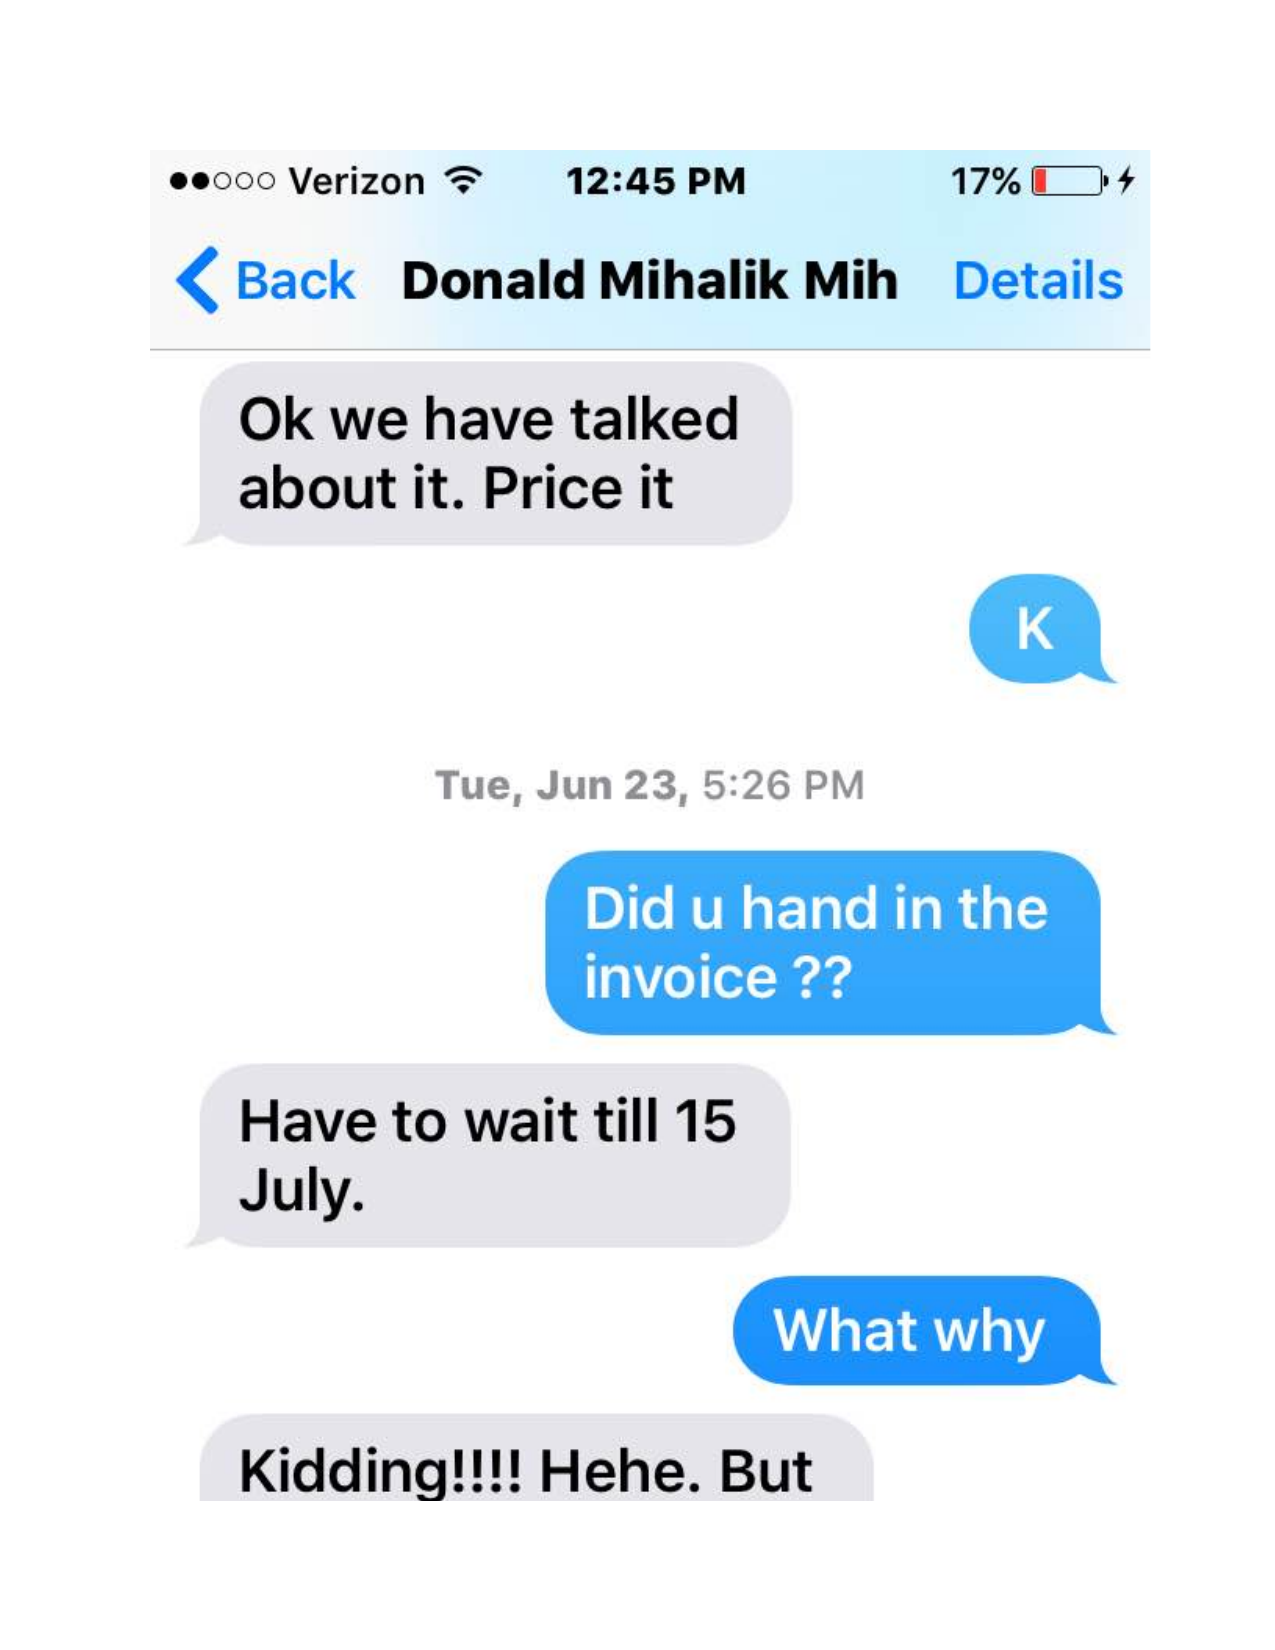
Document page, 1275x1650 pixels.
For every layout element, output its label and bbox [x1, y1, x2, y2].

picture [150, 150, 1151, 1501]
